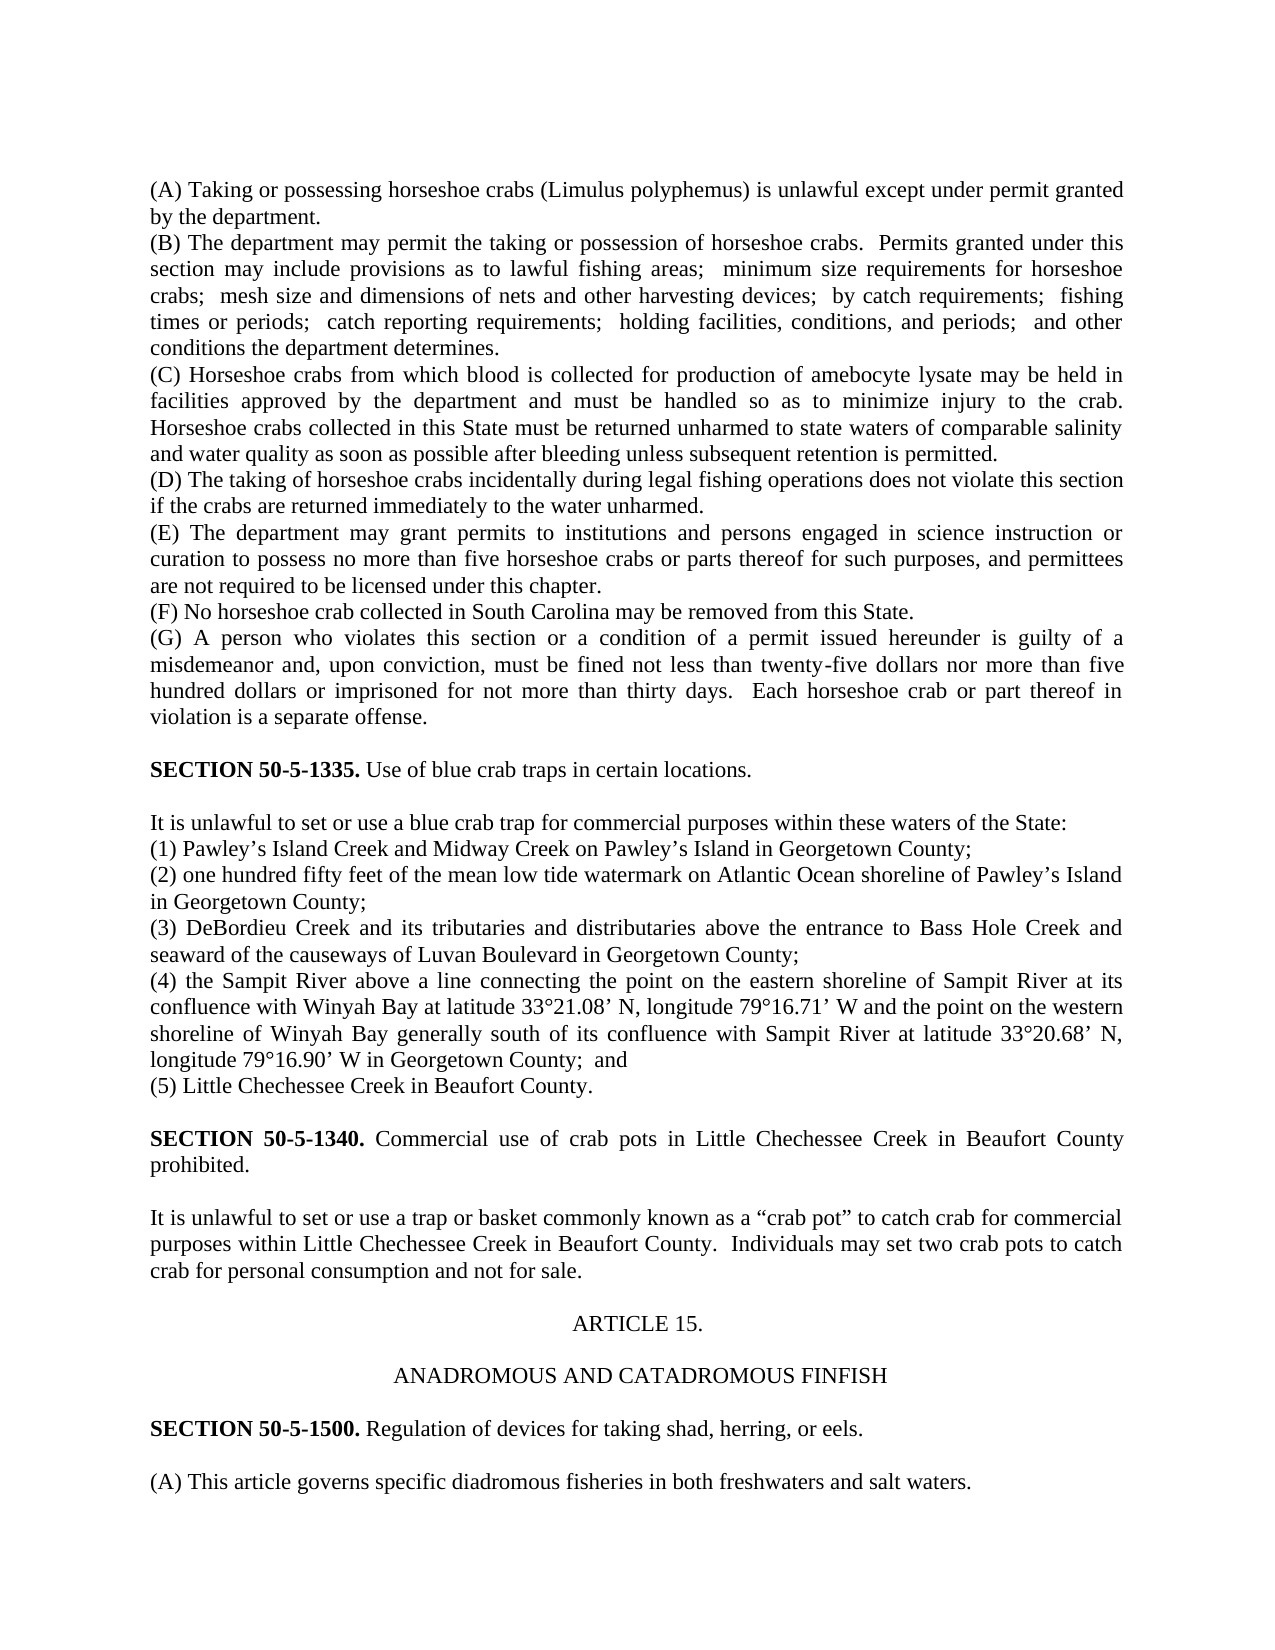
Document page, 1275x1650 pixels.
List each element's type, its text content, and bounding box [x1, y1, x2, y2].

text SECTION 50-5-1500. Regulation of devices for taking shad, herring, or eels. [150, 1415, 1125, 1441]
text (C) Horseshoe crabs from which blood is collected for production of amebocyte lysate may be held in facilities approved by the department and must be handled so as to minimize injury to the crab. Horseshoe crabs collected in this State must be returned unharmed to state waters of comparable salinity and water quality as soon as possible after bleeding unless subsequent retention is permitted. [150, 361, 1125, 466]
text (4) the Sampit River above a line connecting the point on the eastern shoreline of Sampit River at its confluence with Winyah Bay at latitude 33°21.08’ N, longitude 79°16.71’ W and the point on the western shoreline of Winyah Bay generally south of its confluence with Sampit River at latitude 33°20.68’ N, longitude 79°16.90’ W in Georgetown County; and [150, 967, 1125, 1072]
text SECTION 50-5-1335. Use of blue crab traps in certain locations. [150, 756, 1125, 782]
text (E) The department may grant permits to institutions and persons engaged in science instruction or curation to possess no more than five horseshoe crabs or parts thereof for such purposes, and permittees are not required to be licensed under this chapter. [150, 519, 1125, 598]
text SECTION 50-5-1340. Commercial use of crab pots in Little Chechessee Creek in Beaufort County prohibited. [150, 1125, 1125, 1178]
text (5) Little Chechessee Creek in Beaufort County. [150, 1072, 1125, 1099]
text (3) DeBordieu Creek and its tributaries and distributaries above the entrance to Bass Hole Creek and seaward of the causeways of Luvan Boulevard in Georgetown County; [150, 914, 1125, 967]
text (G) A person who violates this section or a condition of a permit issued hereunder is guilty of a misdemeanor and, upon conviction, must be fined not less than twenty-five dollars nor more than five hundred dollars or imprisoned for not more than thirty days. Each horseshoe crab or part thereof in violation is a separate offense. [150, 624, 1125, 730]
text ANADROMOUS AND CATADROMOUS FINFISH [150, 1362, 1125, 1389]
text (2) one hundred fifty feet of the mean low tide watermark on Atlantic Ocean shoreline of Pawley’s Island in Georgetown County; [150, 862, 1125, 914]
text (1) Pawley’s Island Creek and Midway Creek on Pawley’s Island in Georgetown County; [150, 835, 1125, 862]
text (D) The taking of horseshoe crabs incidentally during legal fishing operations does not violate this section if the crabs are returned immediately to the water unharmed. [150, 466, 1125, 519]
text It is unlawful to set or use a blue crab trap for commercial purposes within these waters of the State: [150, 809, 1125, 835]
text (A) This article governs specific diadromous fisheries in both freshwaters and salt waters. [150, 1468, 1125, 1494]
text ARTICLE 15. [150, 1309, 1125, 1336]
text (B) The department may permit the taking or possession of horseshoe crabs. Permits granted under this section may include provisions as to lawful fishing areas; minimum size requirements for horseshoe crabs; mesh size and dimensions of nets and other harvesting devices; by catch requirements; fishing times or periods; catch reporting requirements; holding facilities, conditions, and periods; and other conditions the department determines. [150, 229, 1125, 361]
text (A) Taking or possessing horseshoe crabs (Limulus polyphemus) is unlawful except under permit granted by the department. [150, 176, 1125, 229]
text (F) No horseshoe crab collected in South Carolina may be removed from this State. [150, 598, 1125, 624]
text It is unlawful to set or use a trap or basket commonly known as a “crab pot” to catch crab for commercial purposes within Little Chechessee Creek in Beaufort County. Individuals may set two crab pots to catch crab for personal consumption and not for sale. [150, 1204, 1125, 1283]
